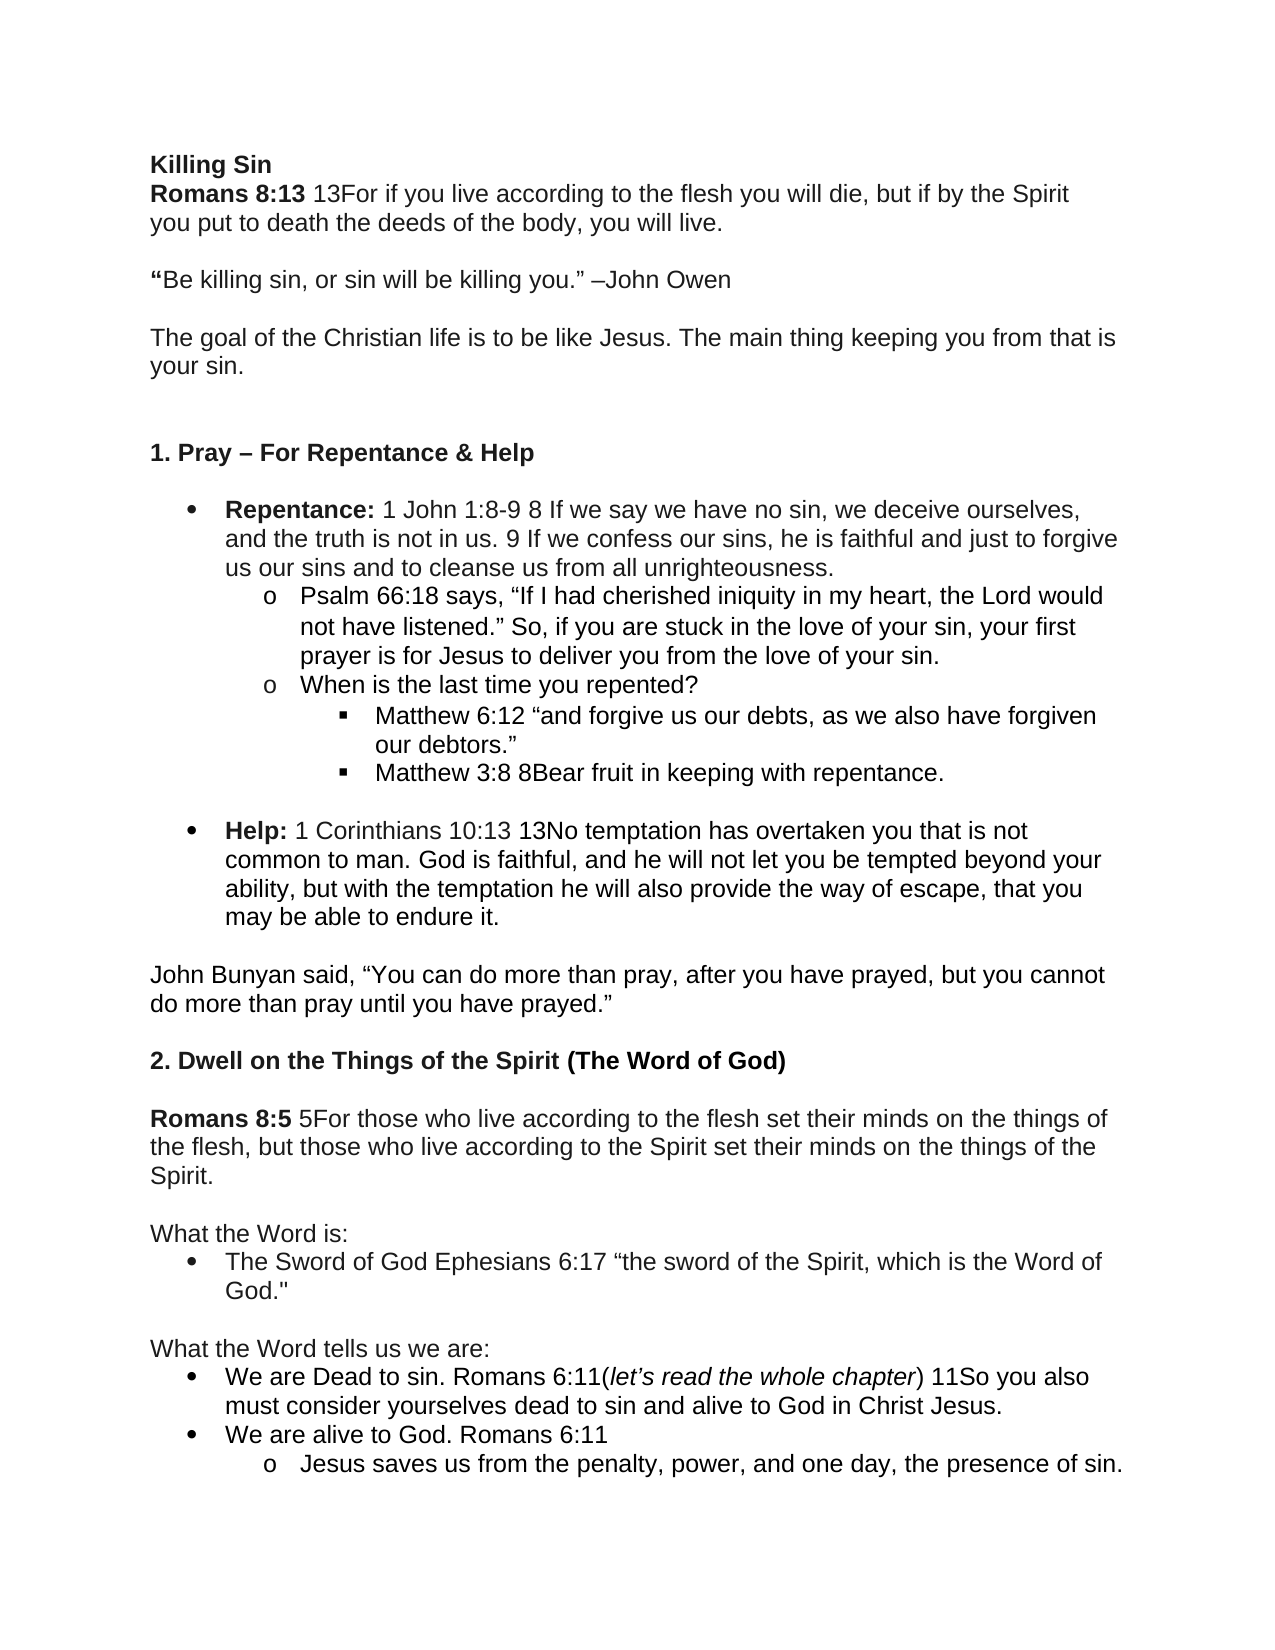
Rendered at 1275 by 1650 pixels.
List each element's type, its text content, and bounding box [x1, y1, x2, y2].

text 1. Pray – For Repentance & Help [150, 437, 1125, 466]
text John Bunyan said, “You can do more than pray, after you have prayed, but you cannot do more than pray until you have prayed.” [150, 960, 1125, 1017]
text 2. Dwell on the Things of the Spirit (The Word of God) [150, 1046, 1125, 1075]
text What the Word is: [150, 1218, 1125, 1247]
list When is the last time you repented? [262, 670, 1125, 701]
list We are Dead to sin. Romans 6:11(let’s read the whole chapter) 11So you also must consider yourselves dead to sin and alive to God in Christ Jesus. [187, 1362, 1125, 1420]
list Repentance: 1 John 1:8-9 8 If we say we have no sin, we deceive ourselves, and the truth is not in us. 9 If we confess our sins, he is faithful and just to forgive us our sins and to cleanse us from all unrighteousness. [187, 495, 1125, 581]
text Romans 8:5 5For those who live according to the flesh set their minds on the things of the flesh, but those who live according to the Spirit set their minds on the things of the Spirit. [150, 1103, 1125, 1190]
text What the Word tells us we are: [150, 1334, 1125, 1362]
list The Sword of God Ephesians 6:17 “the sword of the Spirit, which is the Word of God." [187, 1247, 1125, 1305]
list Matthew 3:8 8Bear fruit in keeping with repentance. [337, 758, 1125, 787]
list We are alive to God. Romans 6:11 [187, 1420, 1125, 1449]
list Psalm 66:18 says, “If I had cherished iniquity in my heart, the Lord would not have listened.” So, if you are stuck in the love of your sin, your first prayer is for Jesus to deliver you from the love of your sin. [262, 581, 1125, 670]
list Matthew 6:12 “and forgive us our debts, as we also have forgiven our debtors.” [337, 701, 1125, 758]
text Killing Sin [150, 150, 1125, 179]
text Romans 8:13 13For if you live according to the flesh you will die, but if by the Spirit you put to death the deeds of the body, you will live. [150, 179, 1125, 236]
list Jesus saves us from the penalty, power, and one day, the presence of sin. [262, 1449, 1125, 1480]
text “Be killing sin, or sin will be killing you.” –John Owen [150, 265, 1125, 294]
text The goal of the Christian life is to be like Jesus. The main thing keeping you from that is your sin. [150, 322, 1125, 380]
list Help: 1 Corinthians 10:13 13No temptation has overtaken you that is not common to man. God is faithful, and he will not let you be tempted beyond your ability, but with the temptation he will also provide the way of escape, that you may be able to endure it. [187, 816, 1125, 931]
